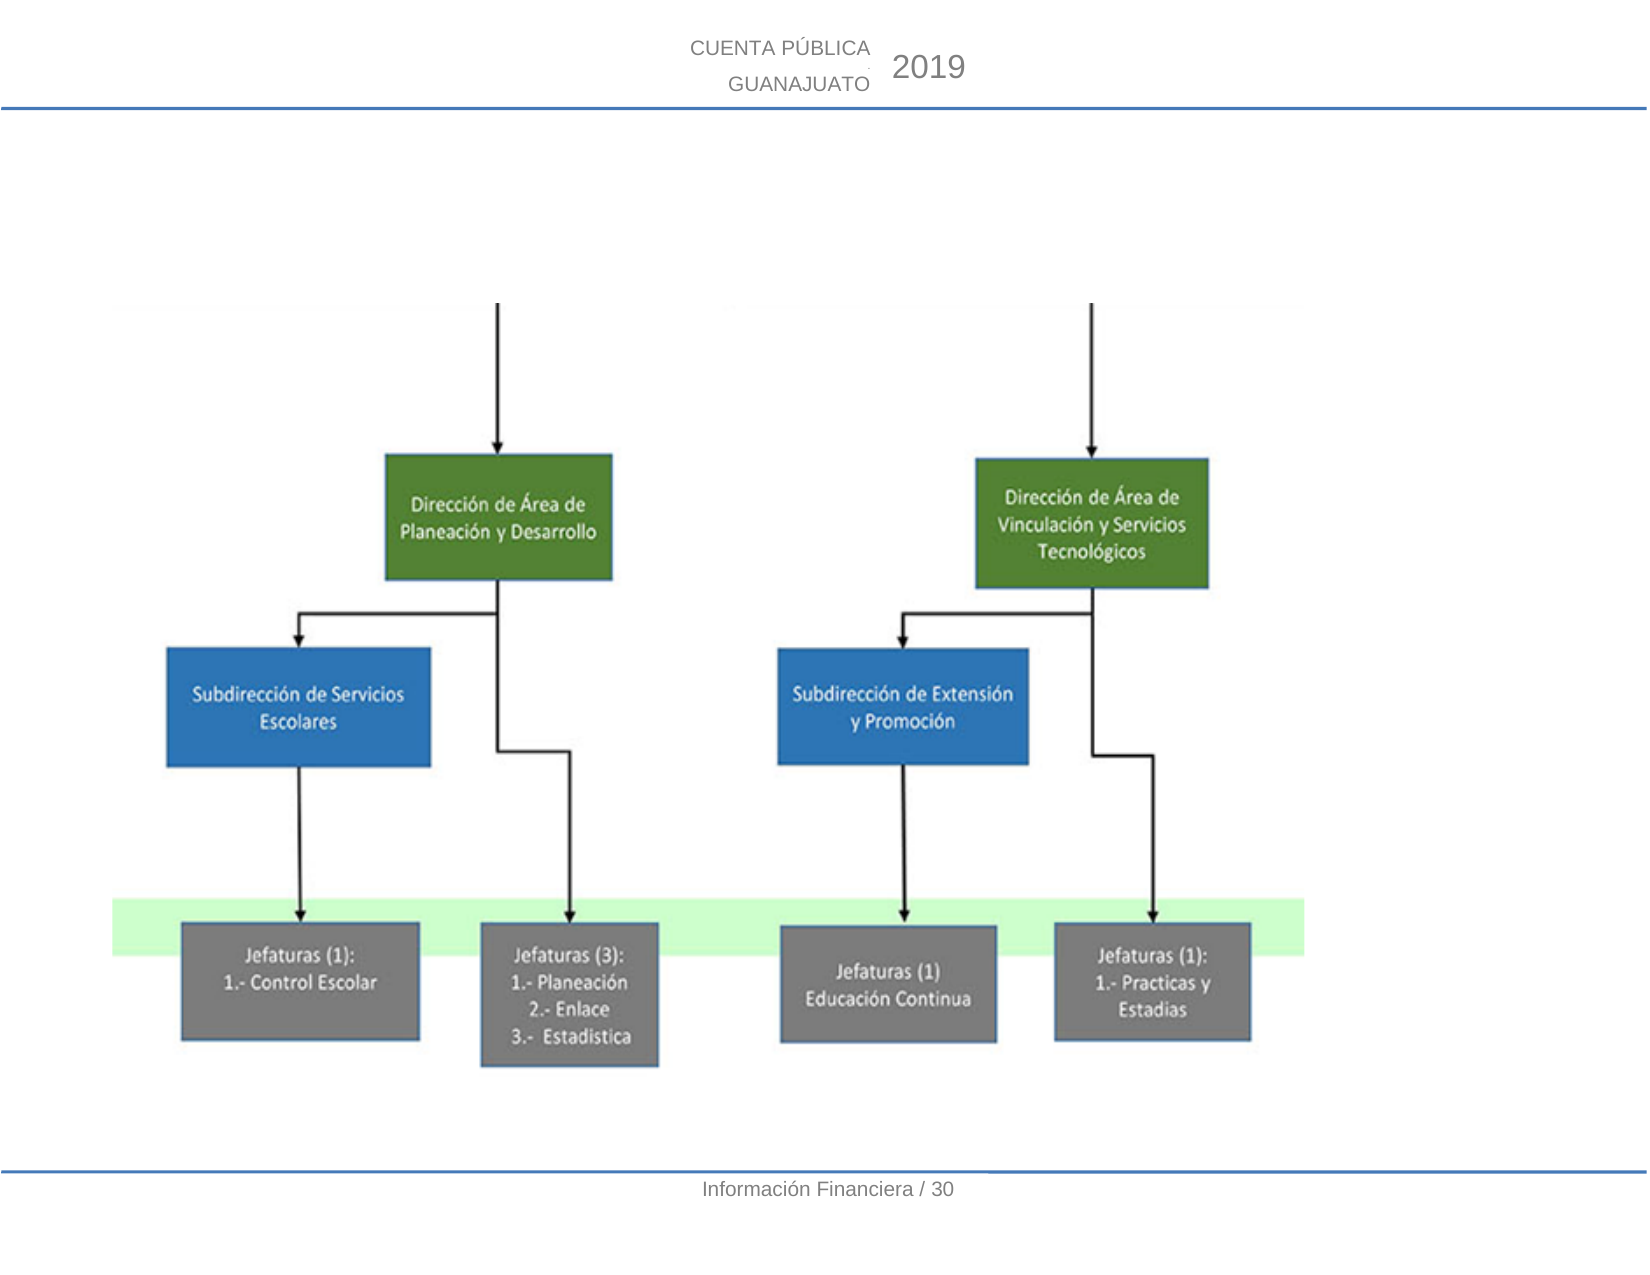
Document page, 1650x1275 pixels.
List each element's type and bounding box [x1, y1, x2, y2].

picture [112, 303, 1305, 1105]
